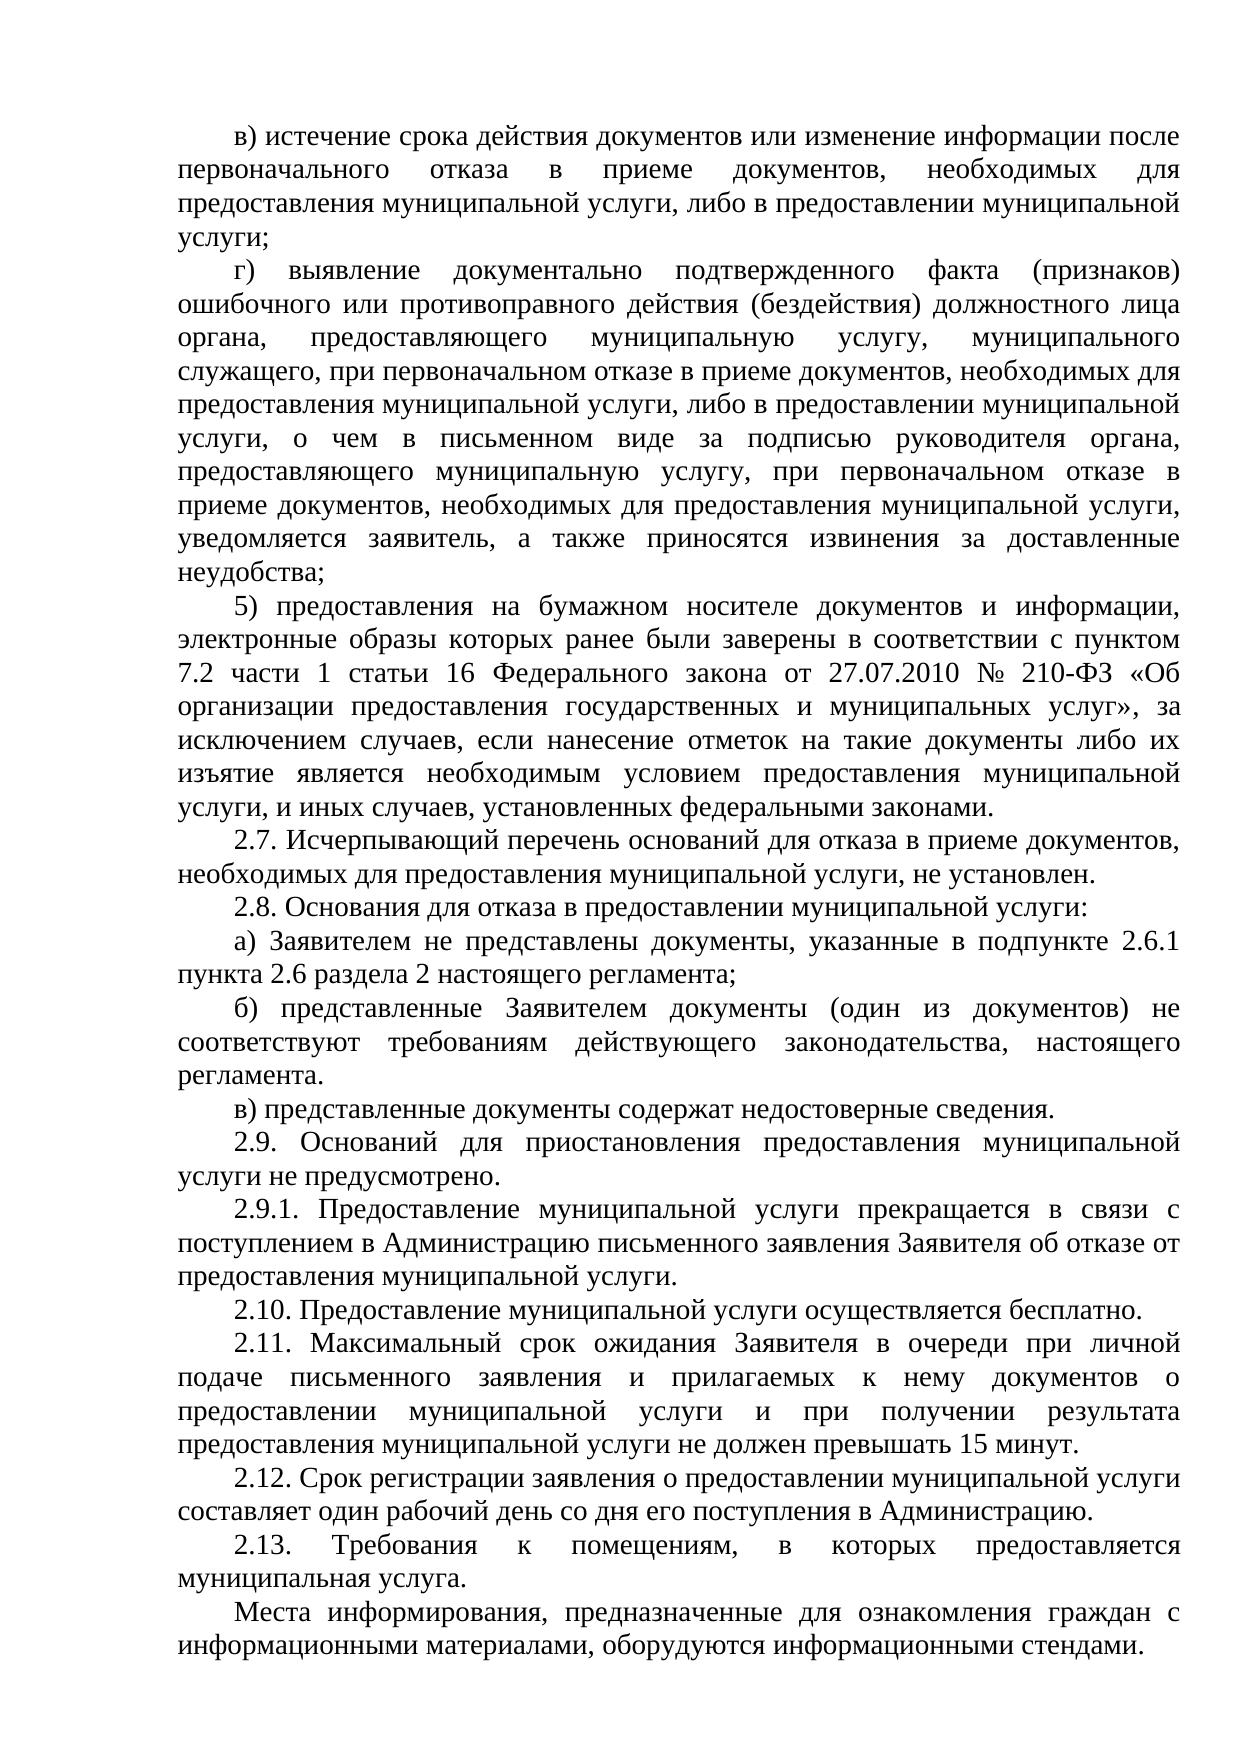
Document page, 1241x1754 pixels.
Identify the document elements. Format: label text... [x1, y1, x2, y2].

text 2.11. Максимальный срок ожидания Заявителя в очереди при личной подаче письменного заявления и прилагаемых к нему документов о предоставлении муниципальной услуги и при получении результата предоставления муниципальной услуги не должен превышать 15 минут. [177, 1326, 1181, 1460]
text Места информирования, предназначенные для ознакомления граждан с информационными материалами, оборудуются информационными стендами. [177, 1594, 1181, 1661]
text 2.9. Оснований для приостановления предоставления муниципальной услуги не предусмотрено. [177, 1124, 1181, 1191]
text 2.9.1. Предоставление муниципальной услуги прекращается в связи с поступлением в Администрацию письменного заявления Заявителя об отказе от предоставления муниципальной услуги. [177, 1191, 1181, 1292]
text г) выявление документально подтвержденного факта (признаков) ошибочного или противоправного действия (бездействия) должностного лица органа, предоставляющего муниципальную услугу, муниципального служащего, при первоначальном отказе в приеме документов, необходимых для предоставления муниципальной услуги, либо в предоставлении муниципальной услуги, о чем в письменном виде за подписью руководителя органа, предоставляющего муниципальную услугу, при первоначальном отказе в приеме документов, необходимых для предоставления муниципальной услуги, уведомляется заявитель, а также приносятся извинения за доставленные неудобства; [177, 252, 1181, 588]
text 2.12. Срок регистрации заявления о предоставлении муниципальной услуги составляет один рабочий день со дня его поступления в Администрацию. [177, 1460, 1181, 1527]
text в) истечение срока действия документов или изменение информации после первоначального отказа в приеме документов, необходимых для предоставления муниципальной услуги, либо в предоставлении муниципальной услуги; [177, 118, 1181, 252]
text а) Заявителем не представлены документы, указанные в подпункте 2.6.1 пункта 2.6 раздела 2 настоящего регламента; [177, 923, 1181, 990]
text 2.13. Требования к помещениям, в которых предоставляется муниципальная услуга. [177, 1527, 1181, 1594]
text 5) предоставления на бумажном носителе документов и информации, электронные образы которых ранее были заверены в соответствии с пунктом 7.2 части 1 статьи 16 Федерального закона от 27.07.2010 № 210-ФЗ «Об организации предоставления государственных и муниципальных услуг», за исключением случаев, если нанесение отметок на такие документы либо их изъятие является необходимым условием предоставления муниципальной услуги, и иных случаев, установленных федеральными законами. [177, 588, 1181, 822]
text 2.10. Предоставление муниципальной услуги осуществляется бесплатно. [177, 1292, 1181, 1326]
text 2.8. Основания для отказа в предоставлении муниципальной услуги: [177, 889, 1181, 923]
text б) представленные Заявителем документы (один из документов) не соответствуют требованиям действующего законодательства, настоящего регламента. [177, 990, 1181, 1091]
text 2.7. Исчерпывающий перечень оснований для отказа в приеме документов, необходимых для предоставления муниципальной услуги, не установлен. [177, 822, 1181, 889]
text в) представленные документы содержат недостоверные сведения. [177, 1091, 1181, 1124]
